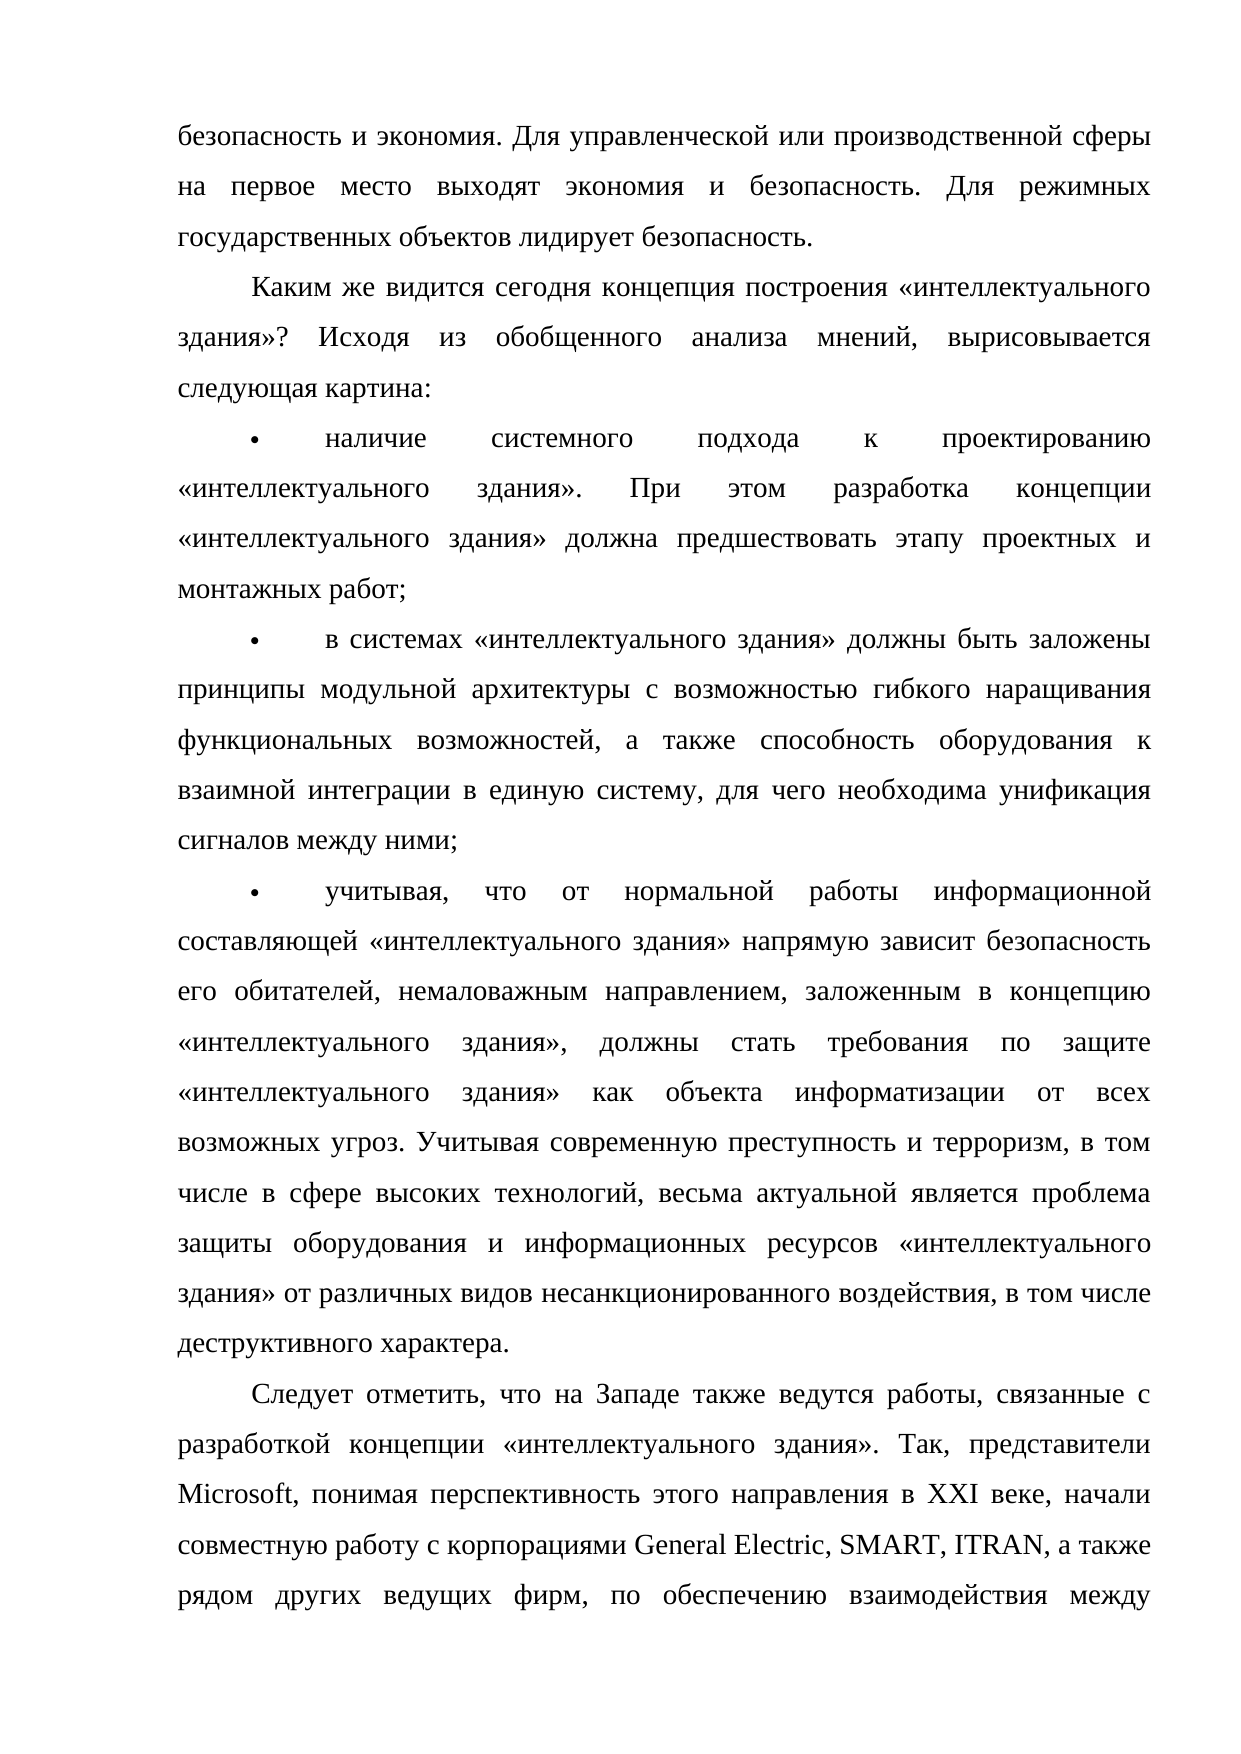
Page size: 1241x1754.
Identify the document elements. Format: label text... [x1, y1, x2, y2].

list учитывая, что от нормальной работы информационной составляющей «интеллектуального здания» напрямую зависит безопасность его обитателей, немаловажным направлением, заложенным в концепцию «интеллектуального здания», должны стать требования по защите «интеллектуального здания» как объекта информатизации от всех возможных угроз. Учитывая современную преступность и терроризм, в том числе в сфере высоких технологий, весьма актуальной является проблема защиты оборудования и информационных ресурсов «интеллектуального здания» от различных видов несанкционированного воздействия, в том числе деструктивного характера. [177, 873, 1152, 1359]
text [177, 118, 1152, 252]
list в системах «интеллектуального здания» должны быть заложены принципы модульной архитектуры с возможностью гибкого наращивания функциональных возможностей, а также способность оборудования к взаимной интеграции в единую систему, для чего необходима унификация сигналов между ними; [177, 621, 1152, 856]
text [177, 1376, 1152, 1611]
text Каким же видится сегодня концепция построения «интеллектуального здания»? Исходя из обобщенного анализа мнений, вырисовывается следующая картина: [177, 269, 1152, 403]
list наличие системного подхода к проектированию «интеллектуального здания». При этом разработка концепции «интеллектуального здания» должна предшествовать этапу проектных и монтажных работ; [177, 420, 1152, 604]
